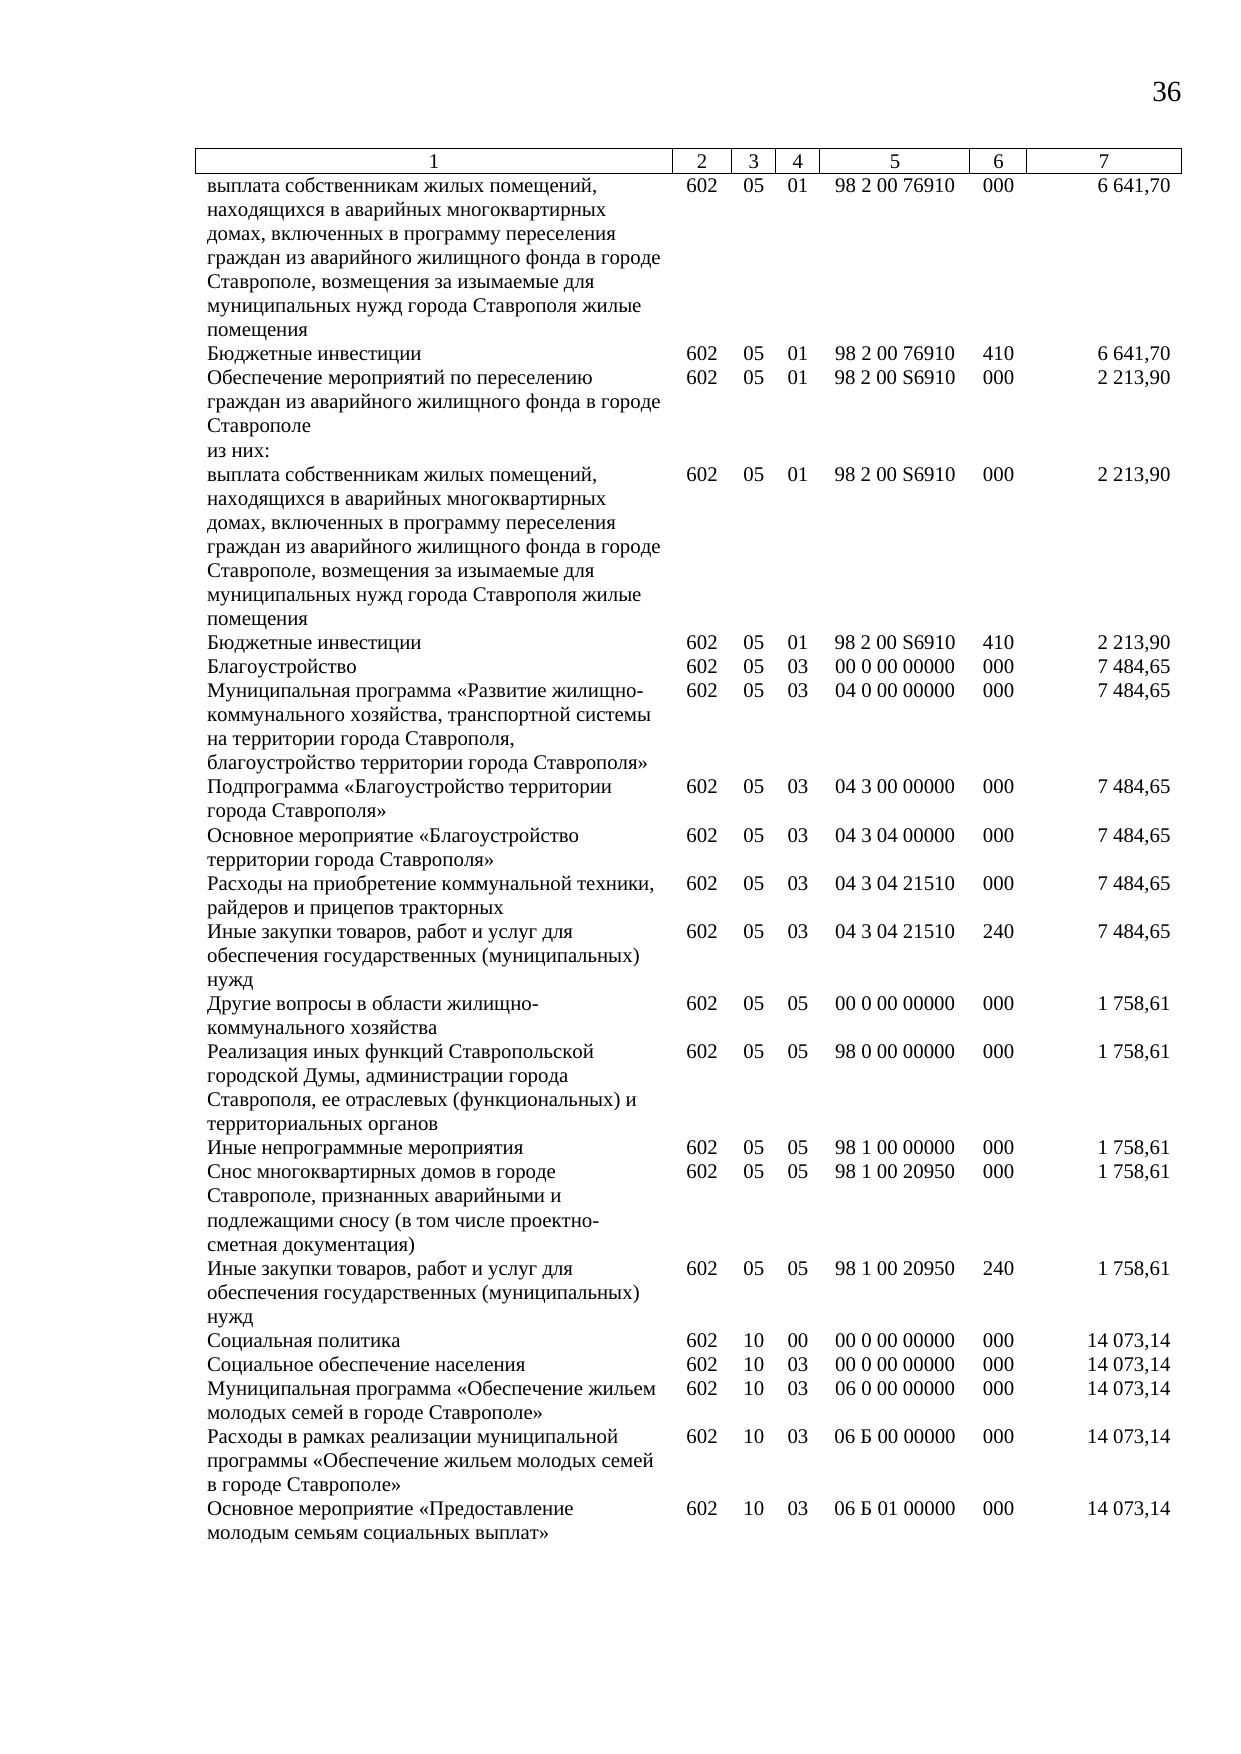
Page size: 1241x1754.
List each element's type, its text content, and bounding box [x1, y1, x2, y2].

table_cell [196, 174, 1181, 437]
table_header 7 [1027, 149, 1181, 173]
table_header 5 [820, 149, 969, 173]
table_header 6 [970, 149, 1026, 173]
table_header 2 [673, 149, 731, 173]
table_header 3 [732, 149, 775, 173]
table_header 1 [196, 149, 672, 173]
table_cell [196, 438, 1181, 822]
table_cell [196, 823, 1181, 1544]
table_header 4 [776, 149, 819, 173]
